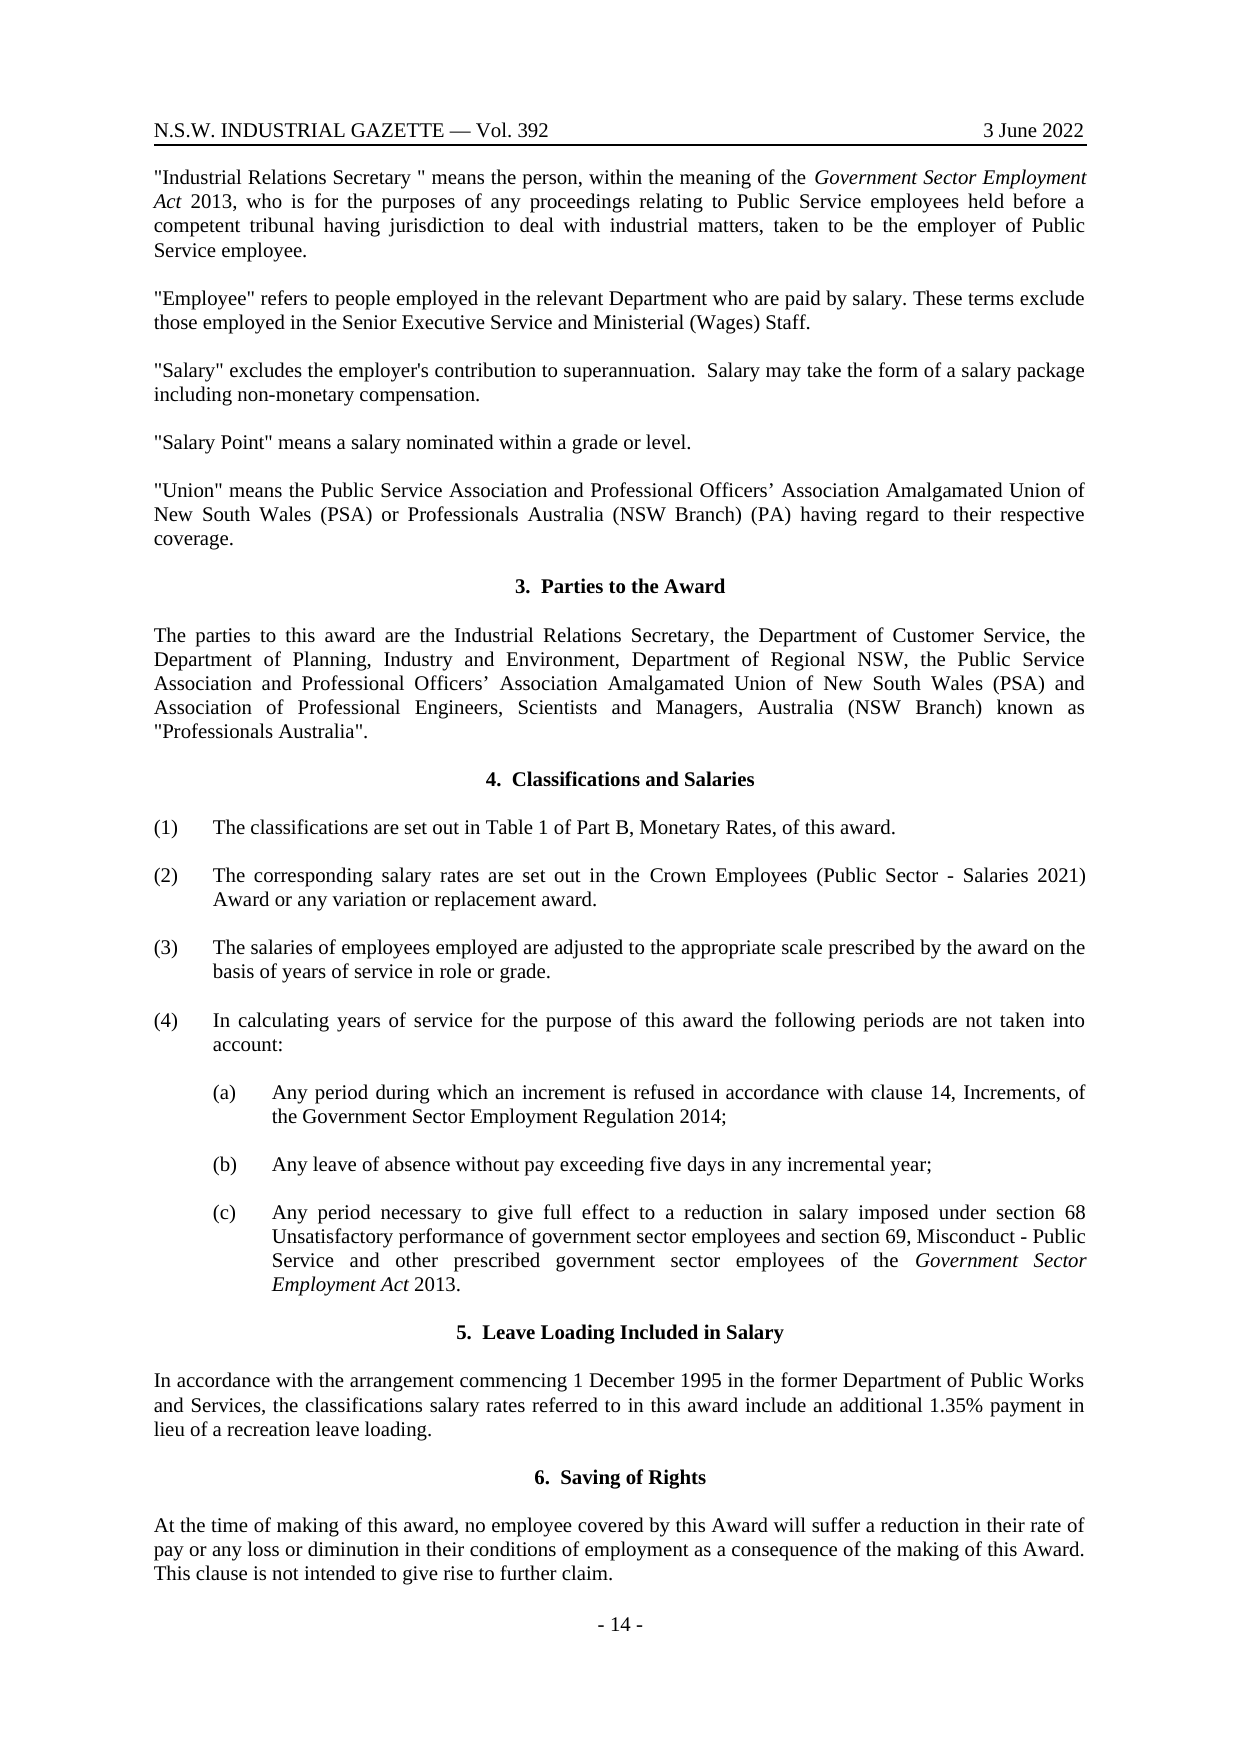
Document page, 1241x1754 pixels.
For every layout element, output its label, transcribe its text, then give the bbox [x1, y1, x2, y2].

text 6. Saving of Rights [153, 1465, 1087, 1489]
text (b) Any leave of absence without pay exceeding five days in any incremental year; [213, 1152, 1087, 1176]
text In accordance with the arrangement commencing 1 December 1995 in the former Department of Public Works and Services, the classifications salary rates referred to in this award include an additional 1.35% payment in lieu of a recreation leave loading. [153, 1368, 1087, 1441]
text 4. Classifications and Salaries [153, 767, 1087, 791]
text "Salary" excludes the employer's contribution to superannuation. Salary may take the form of a salary package including non-monetary compensation. [153, 358, 1087, 406]
text 5. Leave Loading Included in Salary [153, 1320, 1087, 1344]
text (a) Any period during which an increment is refused in accordance with clause 14, Increments, of the Government Sector Employment Regulation 2014; [213, 1080, 1087, 1128]
text "Employee" refers to people employed in the relevant Department who are paid by salary. These terms exclude those employed in the Senior Executive Service and Ministerial (Wages) Staff. [153, 286, 1087, 334]
text "Union" means the Public Service Association and Professional Officers’ Association Amalgamated Union of New South Wales (PSA) or Professionals Australia (NSW Branch) (PA) having regard to their respective coverage. [153, 478, 1087, 550]
text (2) The corresponding salary rates are set out in the Crown Employees (Public Sector - Salaries 2021) Award or any variation or replacement award. [153, 863, 1087, 911]
text At the time of making of this award, no employee covered by this Award will suffer a reduction in their rate of pay or any loss or diminution in their conditions of employment as a consequence of the making of this Award. This clause is not intended to give rise to further claim. [153, 1513, 1087, 1585]
text "Industrial Relations Secretary " means the person, within the meaning of the Government Sector Employment Act 2013, who is for the purposes of any proceedings relating to Public Service employees held before a competent tribunal having jurisdiction to deal with industrial matters, taken to be the employer of Public Service employee. [153, 165, 1087, 262]
text (c) Any period necessary to give full effect to a reduction in salary imposed under section 68 Unsatisfactory performance of government sector employees and section 69, Misconduct - Public Service and other prescribed government sector employees of the Government Sector Employment Act 2013. [213, 1200, 1087, 1296]
text (1) The classifications are set out in Table 1 of Part B, Monetary Rates, of this award. [153, 815, 1087, 839]
text "Salary Point" means a salary nominated within a grade or level. [153, 430, 1087, 454]
text (4) In calculating years of service for the purpose of this award the following periods are not taken into account: [153, 1007, 1087, 1056]
text 3. Parties to the Award [153, 574, 1087, 598]
text (3) The salaries of employees employed are adjusted to the appropriate scale prescribed by the award on the basis of years of service in role or grade. [153, 935, 1087, 983]
text The parties to this award are the Industrial Relations Secretary, the Department of Customer Service, the Department of Planning, Industry and Environment, Department of Regional NSW, the Public Service Association and Professional Officers’ Association Amalgamated Union of New South Wales (PSA) and Association of Professional Engineers, Scientists and Managers, Australia (NSW Branch) known as "Professionals Australia". [153, 622, 1087, 743]
